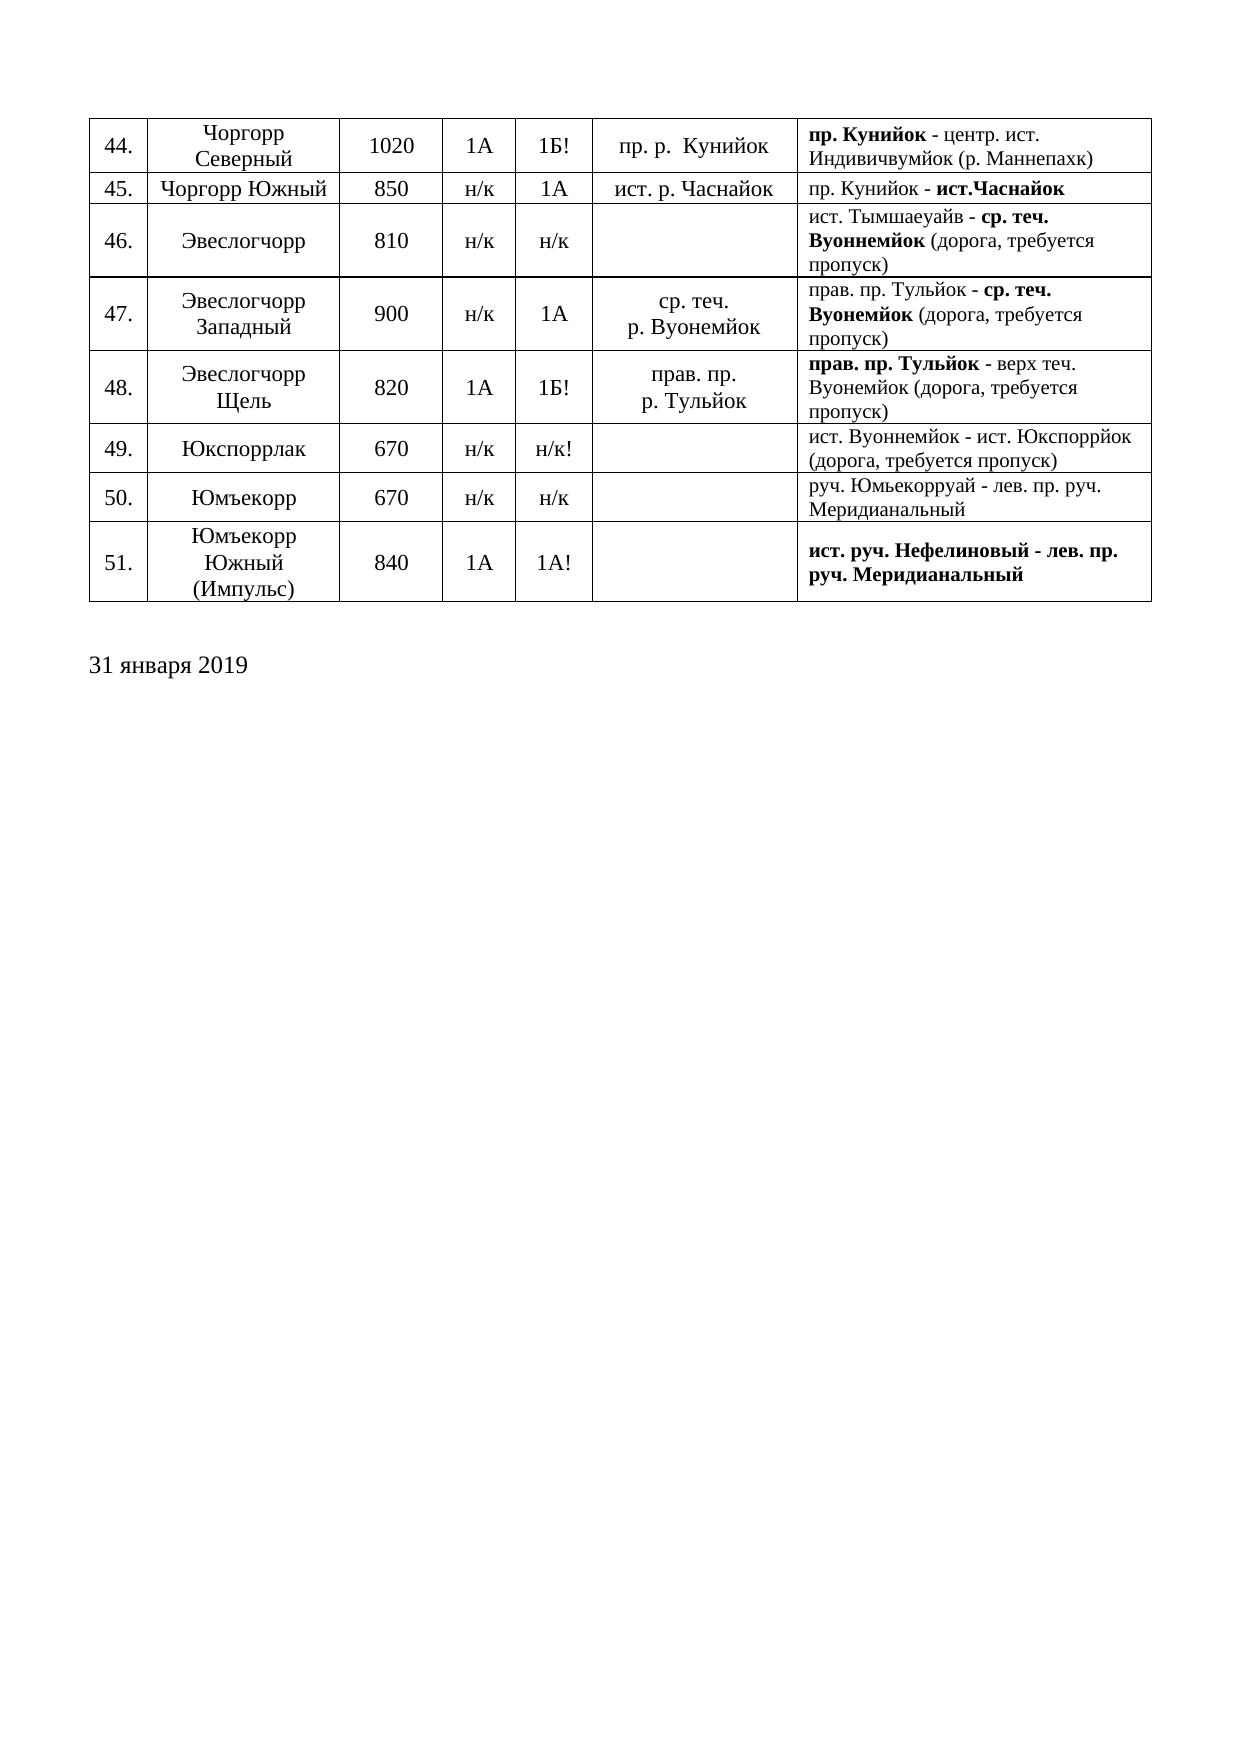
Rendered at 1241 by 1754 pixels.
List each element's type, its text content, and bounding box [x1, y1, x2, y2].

table_cell 1Б! [516, 351, 592, 423]
table_cell [593, 473, 797, 521]
table_cell 670 [340, 424, 442, 472]
table_cell 810 [340, 204, 442, 276]
table_cell н/к [443, 424, 515, 472]
table_cell ист. Вуоннемйок - ист. Юкспоррйок (дорога, требуется пропуск) [798, 424, 1151, 472]
table_cell 47. [90, 278, 147, 349]
table_cell н/к [516, 473, 592, 521]
table_cell н/к [443, 473, 515, 521]
table_cell [593, 424, 797, 472]
table_cell 670 [340, 473, 442, 521]
table_cell Юмъекорр Южный (Импульс) [148, 522, 339, 601]
table_cell 1А [443, 119, 515, 172]
table_cell н/к [443, 278, 515, 349]
table_cell Чоргорр Северный [148, 119, 339, 172]
table_cell 1А [443, 522, 515, 601]
table_cell 49. [90, 424, 147, 472]
table_cell [593, 522, 797, 601]
table_cell 840 [340, 522, 442, 601]
table_cell Юмъекорр [148, 473, 339, 521]
table_cell 45. [90, 173, 147, 203]
table_cell Эвеслогчорр [148, 204, 339, 276]
table_cell н/к! [516, 424, 592, 472]
table_cell Эвеслогчорр Щель [148, 351, 339, 423]
table_cell 44. [90, 119, 147, 172]
table_cell пр. Кунийок - центр. ист. Индивичвумйок (р. Маннепахк) [798, 119, 1151, 172]
table_cell н/к [443, 173, 515, 203]
table_cell 900 [340, 278, 442, 349]
text 31 января 2019 [89, 650, 1152, 679]
table_cell 46. [90, 204, 147, 276]
table_cell Эвеслогчорр Западный [148, 278, 339, 349]
table_cell ист. руч. Нефелиновый - лев. пр. руч. Меридианальный [798, 522, 1151, 601]
table_cell 51. [90, 522, 147, 601]
table_cell руч. Юмьекорруай - лев. пр. руч. Меридианальный [798, 473, 1151, 521]
table_cell 1А [516, 173, 592, 203]
table_cell 1А! [516, 522, 592, 601]
table_cell н/к [516, 204, 592, 276]
table_cell н/к [443, 204, 515, 276]
table_cell ист. р. Часнайок [593, 173, 797, 203]
table_cell 50. [90, 473, 147, 521]
table_cell 48. [90, 351, 147, 423]
table_cell 820 [340, 351, 442, 423]
table_cell ист. Тымшаеуайв - ср. теч. Вуоннемйок (дорога, требуется пропуск) [798, 204, 1151, 276]
table_cell 850 [340, 173, 442, 203]
table_cell прав. пр. Тульйок - ср. теч. Вуонемйок (дорога, требуется пропуск) [798, 278, 1151, 349]
table_cell прав. пр. Тульйок - верх теч. Вуонемйок (дорога, требуется пропуск) [798, 351, 1151, 423]
table_cell прав. пр. р. Тульйок [593, 351, 797, 423]
table_cell 1А [443, 351, 515, 423]
table_cell 1020 [340, 119, 442, 172]
table_cell пр. р. Кунийок [593, 119, 797, 172]
table_cell ср. теч. р. Вуонемйок [593, 278, 797, 349]
table_cell 1Б! [516, 119, 592, 172]
table_cell пр. Кунийок - ист.Часнайок [798, 173, 1151, 203]
table_cell Юкспоррлак [148, 424, 339, 472]
table_cell Чоргорр Южный [148, 173, 339, 203]
table_cell [593, 204, 797, 276]
table_cell 1А [516, 278, 592, 349]
